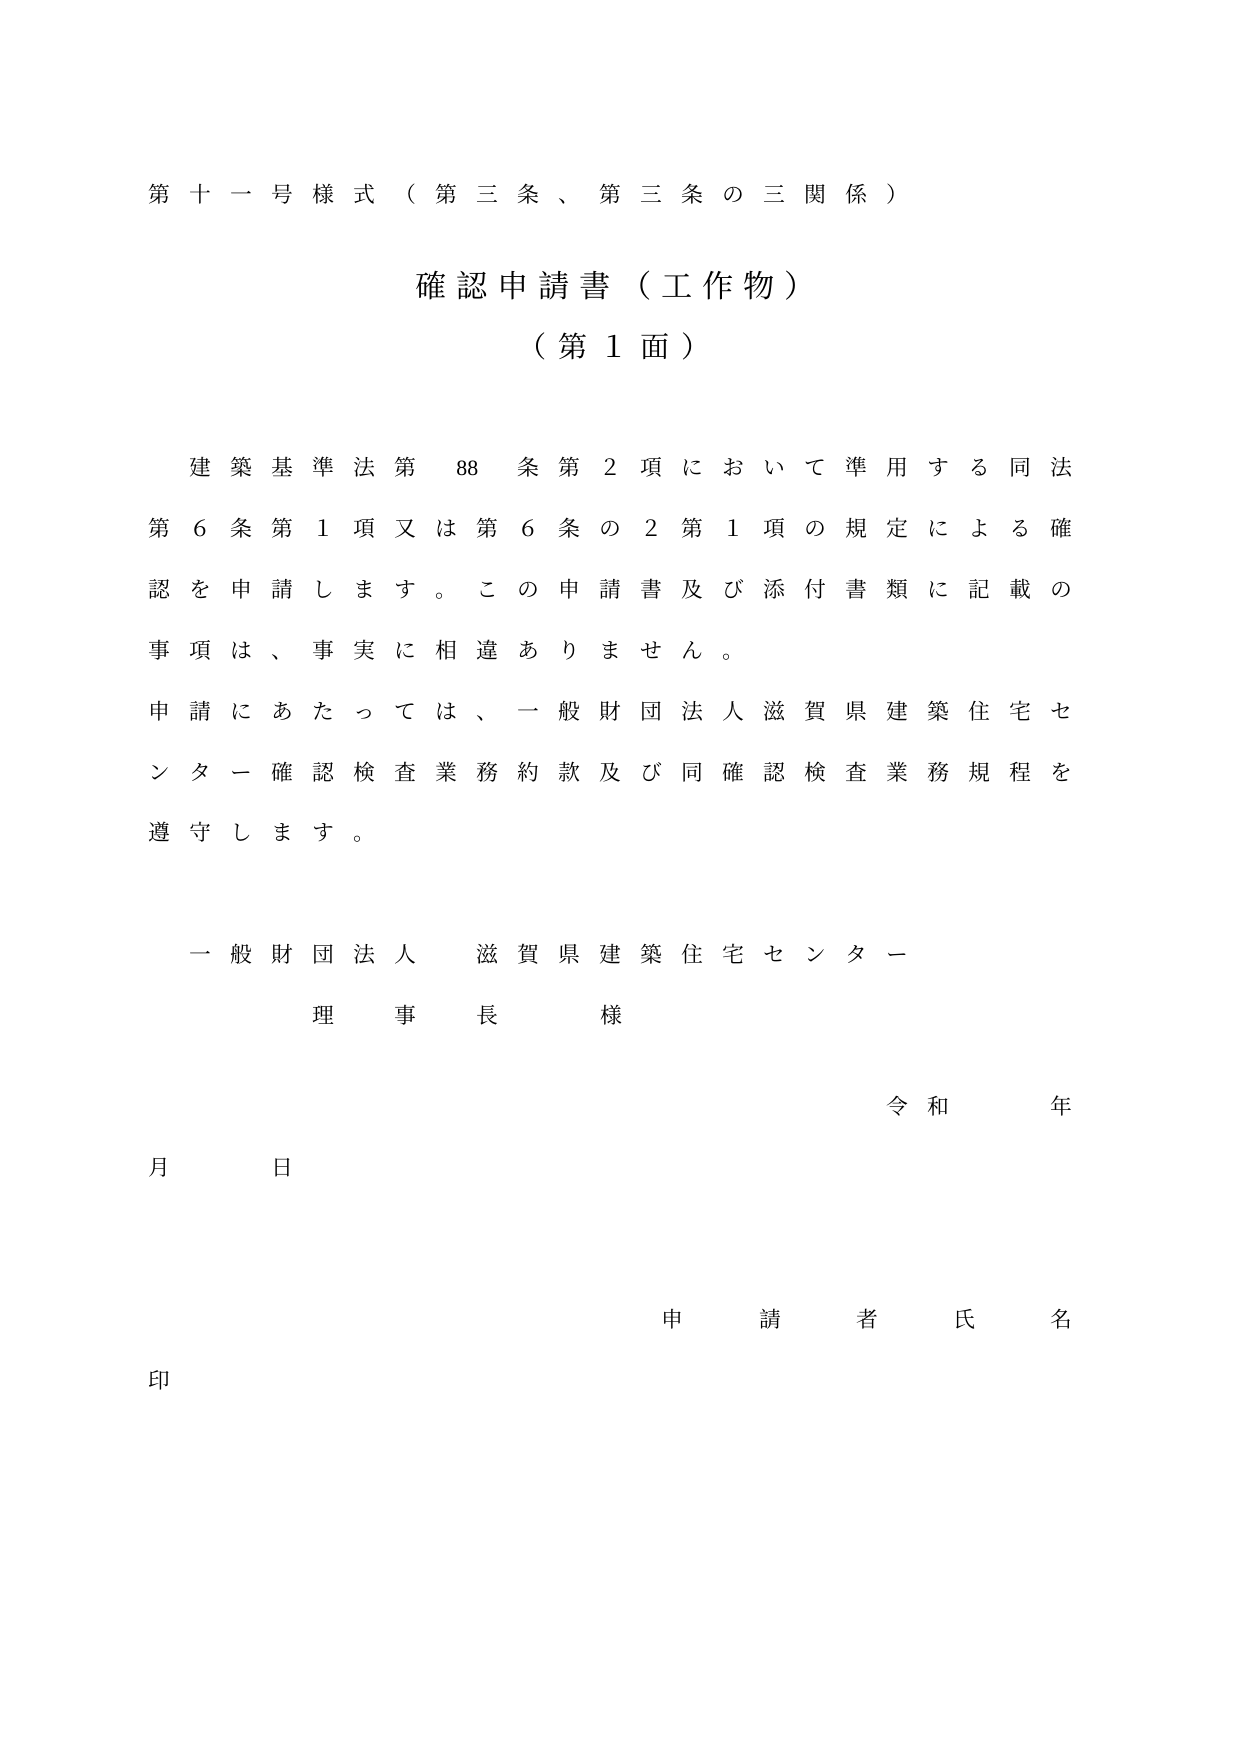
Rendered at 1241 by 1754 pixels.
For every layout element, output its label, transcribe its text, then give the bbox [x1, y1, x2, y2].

text 申 請 者 氏 名 印 [148, 1288, 1092, 1409]
text 理 事 長 様 [148, 983, 1092, 1044]
text 令和 年 月 日 [148, 1075, 1092, 1196]
text 建築基準法第88条第２項において準用する同法第６条第１項又は第６条の２第１項の規定による確認を申請します。この申請書及び添付書類に記載の事項は、事実に相違ありません。 [148, 436, 1092, 679]
text 確認申請書（工作物） [148, 253, 1092, 314]
text （第１面） [148, 314, 1092, 375]
text 第十一号様式（第三条、第三条の三関係） [148, 162, 1092, 223]
text 申請にあたっては、一般財団法人滋賀県建築住宅センター確認検査業務約款及び同確認検査業務規程を遵守します。 [148, 679, 1092, 862]
text 一般財団法人 建築住宅センター [148, 923, 1092, 983]
